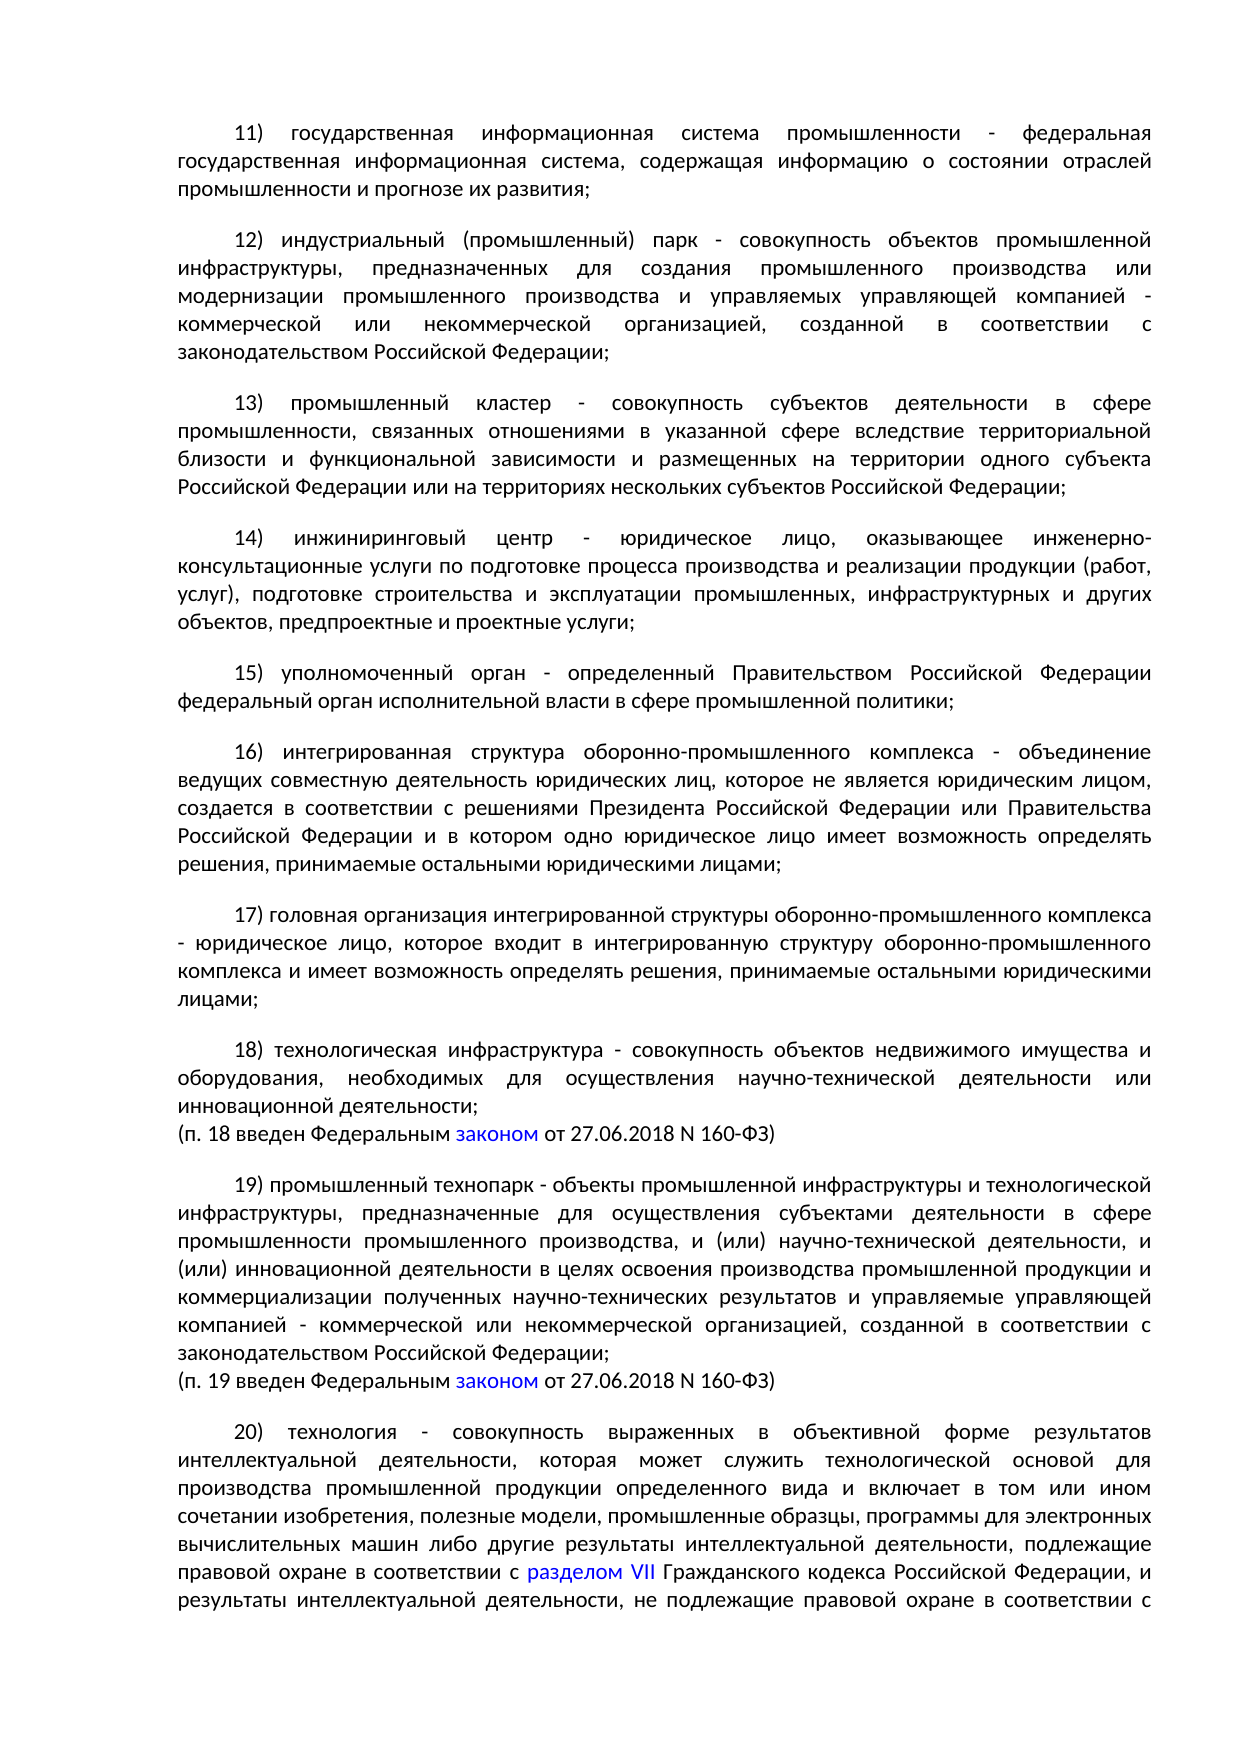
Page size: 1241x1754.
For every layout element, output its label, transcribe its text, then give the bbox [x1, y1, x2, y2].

text (п. 19 введен Федеральным законом от 27.06.2018 N 160-ФЗ) [177, 1366, 1152, 1394]
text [177, 1417, 1152, 1613]
text 13) промышленный кластер - совокупность субъектов деятельности в сфере промышленности, связанных отношениями в указанной сфере вследствие территориальной близости и функциональной зависимости и размещенных на территории одного субъекта Российской Федерации или на территориях нескольких субъектов Российской Федерации; [177, 388, 1152, 500]
text 17) головная организация интегрированной структуры оборонно-промышленного комплекса - юридическое лицо, которое входит в интегрированную структуру оборонно-промышленного комплекса и имеет возможность определять решения, принимаемые остальными юридическими лицами; [177, 900, 1152, 1012]
text 18) технологическая инфраструктура - совокупность объектов недвижимого имущества и оборудования, необходимых для осуществления научно-технической деятельности или инновационной деятельности; [177, 1035, 1152, 1119]
text 16) интегрированная структура оборонно-промышленного комплекса - объединение ведущих совместную деятельность юридических лиц, которое не является юридическим лицом, создается в соответствии с решениями Президента Российской Федерации или Правительства Российской Федерации и в котором одно юридическое лицо имеет возможность определять решения, принимаемые остальными юридическими лицами; [177, 737, 1152, 877]
text 15) уполномоченный орган - определенный Правительством Российской Федерации федеральный орган исполнительной власти в сфере промышленной политики; [177, 658, 1152, 714]
text 19) промышленный технопарк - объекты промышленной инфраструктуры и технологической инфраструктуры, предназначенные для осуществления субъектами деятельности в сфере промышленности промышленного производства, и (или) научно-технической деятельности, и (или) инновационной деятельности в целях освоения производства промышленной продукции и коммерциализации полученных научно-технических результатов и управляемые управляющей компанией - коммерческой или некоммерческой организацией, созданной в соответствии с законодательством Российской Федерации; [177, 1170, 1152, 1366]
text 14) инжиниринговый центр - юридическое лицо, оказывающее инженерно-консультационные услуги по подготовке процесса производства и реализации продукции (работ, услуг), подготовке строительства и эксплуатации промышленных, инфраструктурных и других объектов, предпроектные и проектные услуги; [177, 523, 1152, 635]
text 12) индустриальный (промышленный) парк - совокупность объектов промышленной инфраструктуры, предназначенных для создания промышленного производства или модернизации промышленного производства и управляемых управляющей компанией - коммерческой или некоммерческой организацией, созданной в соответствии с законодательством Российской Федерации; [177, 225, 1152, 365]
text 11) государственная информационная система промышленности - федеральная государственная информационная система, содержащая информацию о состоянии отраслей промышленности и прогнозе их развития; [177, 118, 1152, 202]
text (п. 18 введен Федеральным законом от 27.06.2018 N 160-ФЗ) [177, 1119, 1152, 1147]
